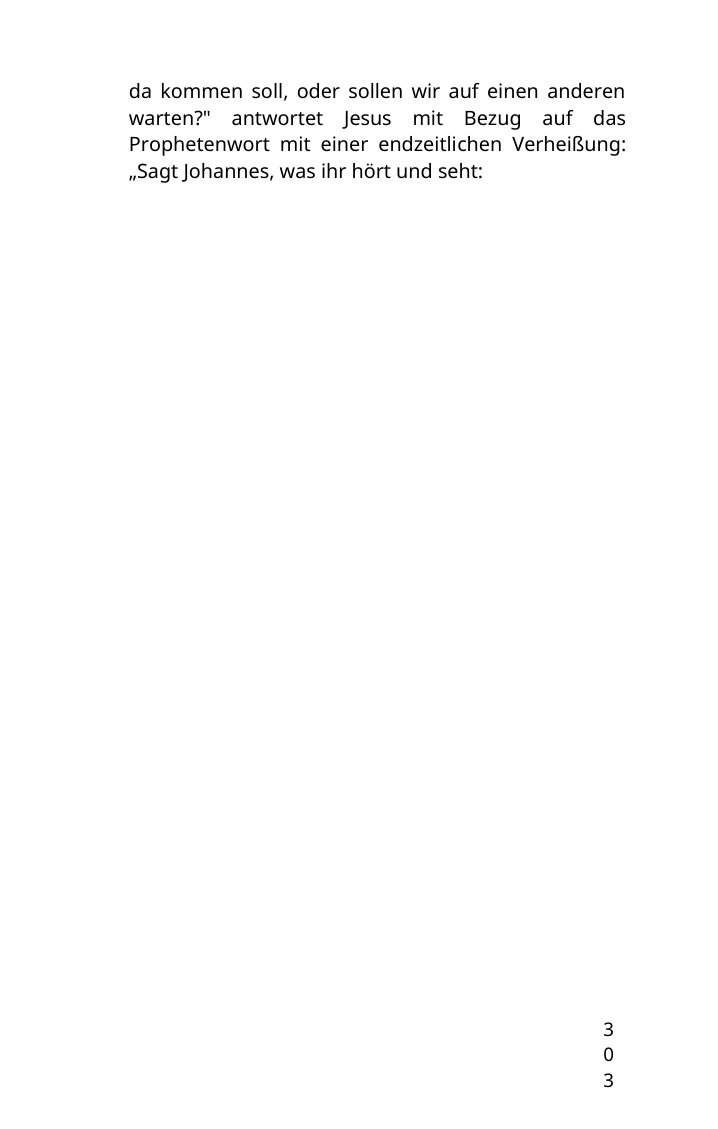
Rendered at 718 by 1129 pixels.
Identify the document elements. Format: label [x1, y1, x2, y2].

text [129, 77, 626, 183]
